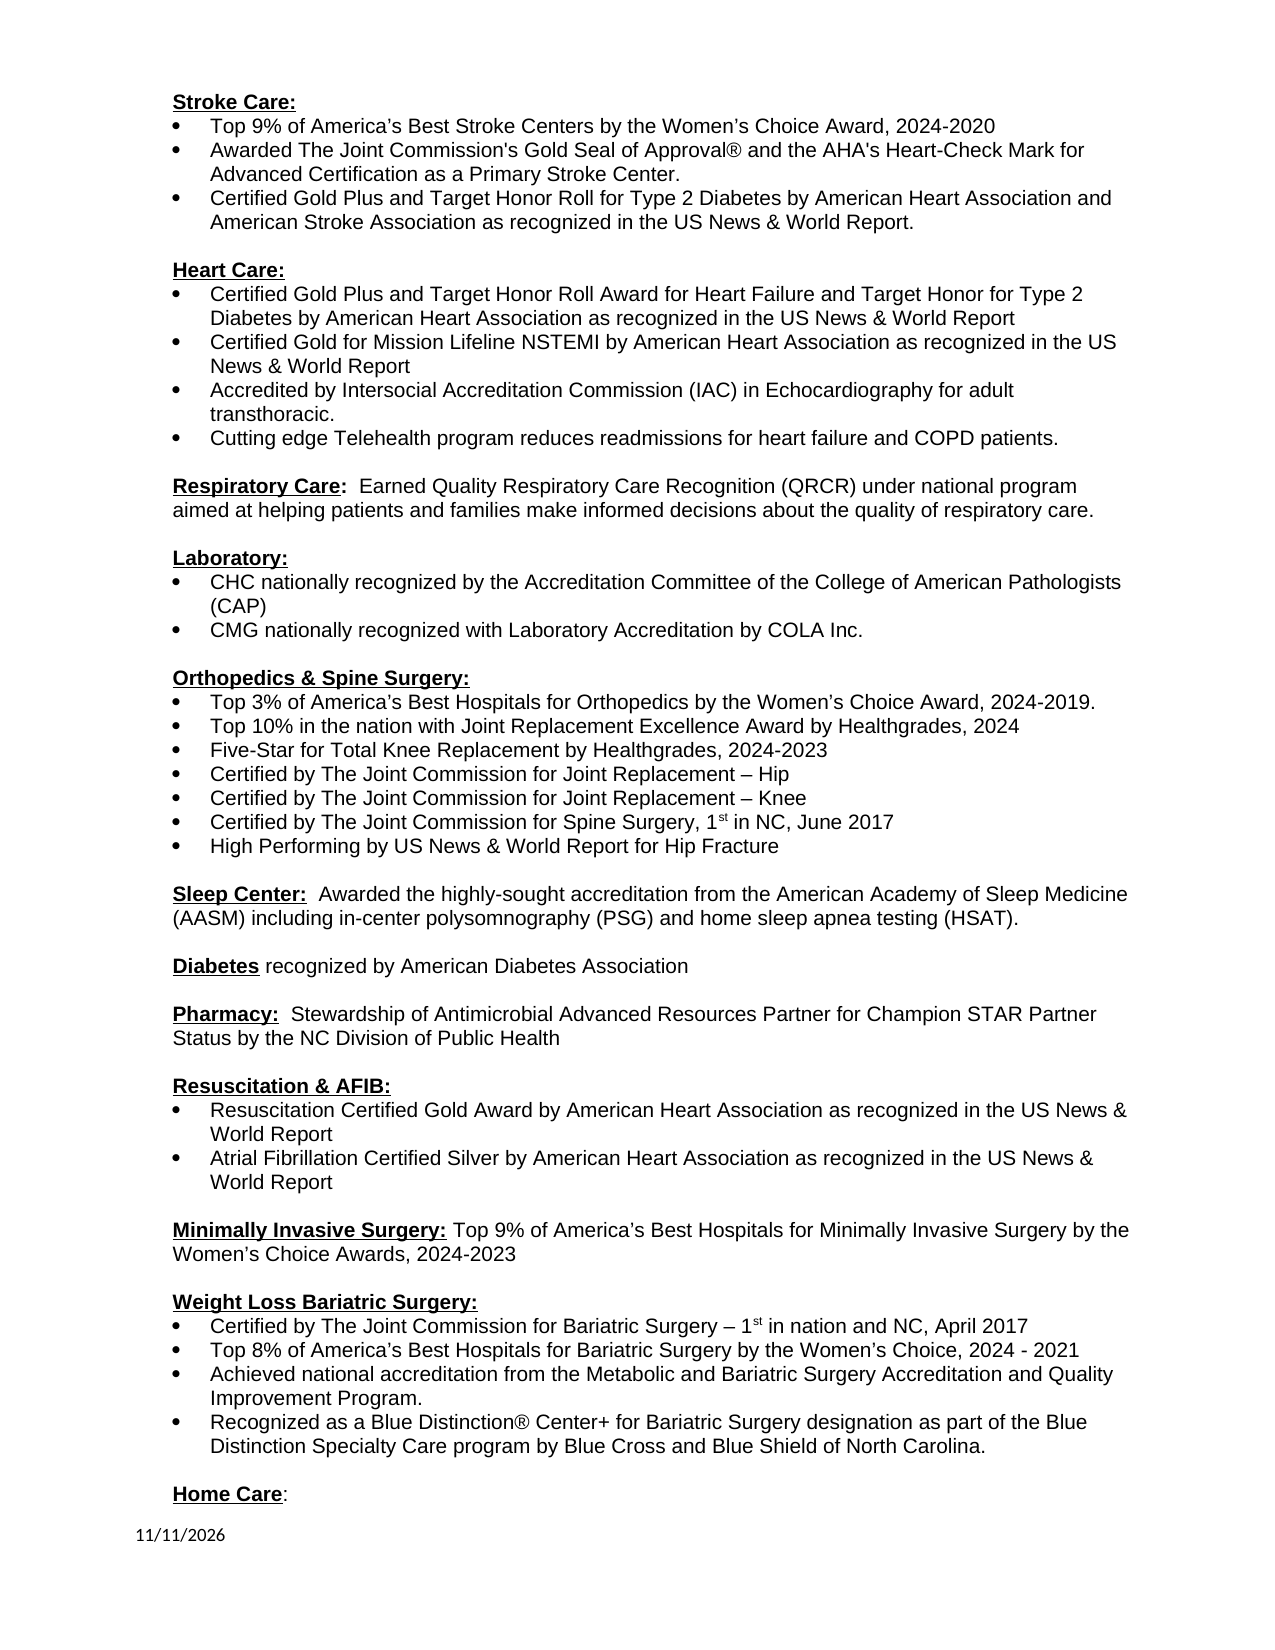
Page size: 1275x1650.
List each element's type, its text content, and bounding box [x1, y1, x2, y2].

text Laboratory: [172, 546, 1140, 570]
list Certified Gold Plus and Target Honor Roll Award for Heart Failure and Target Honor for Type 2 Diabetes by American Heart Association as recognized in the US News & World Report [172, 282, 1140, 330]
text Diabetes recognized by American Diabetes Association [172, 954, 1140, 978]
list Certified Gold for Mission Lifeline NSTEMI by American Heart Association as recognized in the US News & World Report [172, 330, 1140, 378]
text Sleep Center: Awarded the highly-sought accreditation from the American Academy of Sleep Medicine (AASM) including in-center polysomnography (PSG) and home sleep apnea testing (HSAT). [172, 882, 1140, 930]
text Minimally Invasive Surgery: Top 9% of America’s Best Hospitals for Minimally Invasive Surgery by the Women’s Choice Awards, 2024-2023 [172, 1218, 1140, 1266]
list Certified by The Joint Commission for Joint Replacement – Hip [172, 762, 1140, 786]
list Accredited by Intersocial Accreditation Commission (IAC) in Echocardiography for adult transthoracic. [172, 378, 1140, 426]
list Top 10% in the nation with Joint Replacement Excellence Award by Healthgrades, 2024 [172, 714, 1140, 738]
list Top 3% of America’s Best Hospitals for Orthopedics by the Women’s Choice Award, 2024-2019. [172, 690, 1140, 714]
list Awarded The Joint Commission's Gold Seal of Approval® and the AHA's Heart-Check Mark for Advanced Certification as a Primary Stroke Center. [172, 138, 1140, 186]
list Certified by The Joint Commission for Joint Replacement – Knee [172, 786, 1140, 810]
list Top 9% of America’s Best Stroke Centers by the Women’s Choice Award, 2024-2020 [172, 114, 1140, 138]
list High Performing by US News & World Report for Hip Fracture [172, 834, 1140, 858]
text Stroke Care: [172, 90, 1140, 114]
text Weight Loss Bariatric Surgery: [172, 1290, 1140, 1314]
text Pharmacy: Stewardship of Antimicrobial Advanced Resources Partner for Champion STAR Partner Status by the NC Division of Public Health [172, 1002, 1140, 1050]
text Respiratory Care: Earned Quality Respiratory Care Recognition (QRCR) under national program aimed at helping patients and families make informed decisions about the quality of respiratory care. [172, 474, 1140, 522]
list Five-Star for Total Knee Replacement by Healthgrades, 2024-2023 [172, 738, 1140, 762]
list CHC nationally recognized by the Accreditation Committee of the College of American Pathologists (CAP) [172, 570, 1140, 618]
list CMG nationally recognized with Laboratory Accreditation by COLA Inc. [172, 618, 1140, 642]
text Resuscitation & AFIB: [172, 1074, 1140, 1098]
list Certified by The Joint Commission for Bariatric Surgery – 1st in nation and NC, April 2017 [172, 1314, 1140, 1338]
text Orthopedics & Spine Surgery: [172, 666, 1140, 690]
text Heart Care: [172, 258, 1140, 282]
list Recognized as a Blue Distinction® Center+ for Bariatric Surgery designation as part of the Blue Distinction Specialty Care program by Blue Cross and Blue Shield of North Carolina. [172, 1410, 1140, 1458]
list Top 8% of America’s Best Hospitals for Bariatric Surgery by the Women’s Choice, 2024 - 2021 [172, 1338, 1140, 1362]
list Atrial Fibrillation Certified Silver by American Heart Association as recognized in the US News & World Report [172, 1146, 1140, 1194]
list Certified by The Joint Commission for Spine Surgery, 1st in NC, June 2017 [172, 810, 1140, 834]
list Cutting edge Telehealth program reduces readmissions for heart failure and COPD patients. [172, 426, 1140, 450]
list Achieved national accreditation from the Metabolic and Bariatric Surgery Accreditation and Quality Improvement Program. [172, 1362, 1140, 1410]
list Certified Gold Plus and Target Honor Roll for Type 2 Diabetes by American Heart Association and American Stroke Association as recognized in the US News & World Report. [172, 186, 1140, 234]
text Home Care: [172, 1482, 1140, 1506]
list Resuscitation Certified Gold Award by American Heart Association as recognized in the US News & World Report [172, 1098, 1140, 1146]
